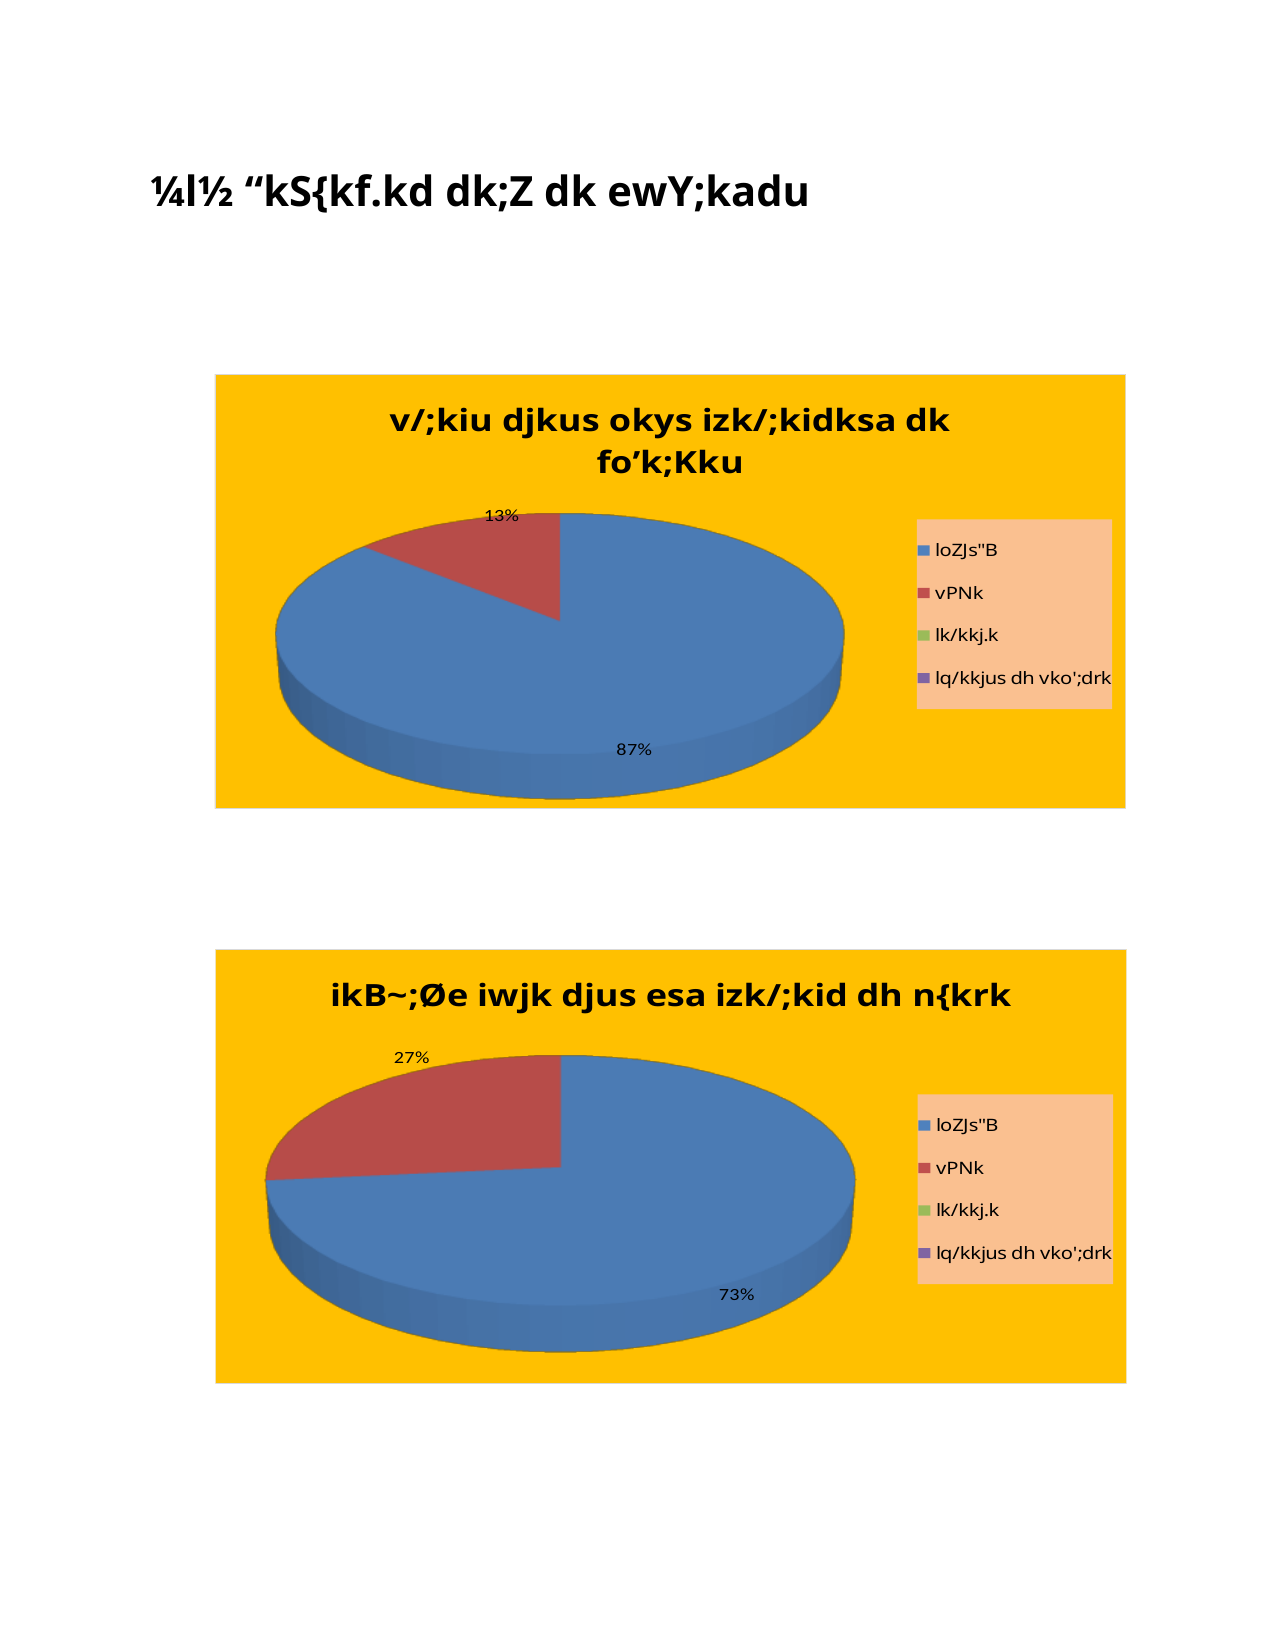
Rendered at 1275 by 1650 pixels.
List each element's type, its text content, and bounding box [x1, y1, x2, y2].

text ¼l½ “kS{kf.kd dk;Z dk ewY;kadu [150, 162, 1191, 219]
